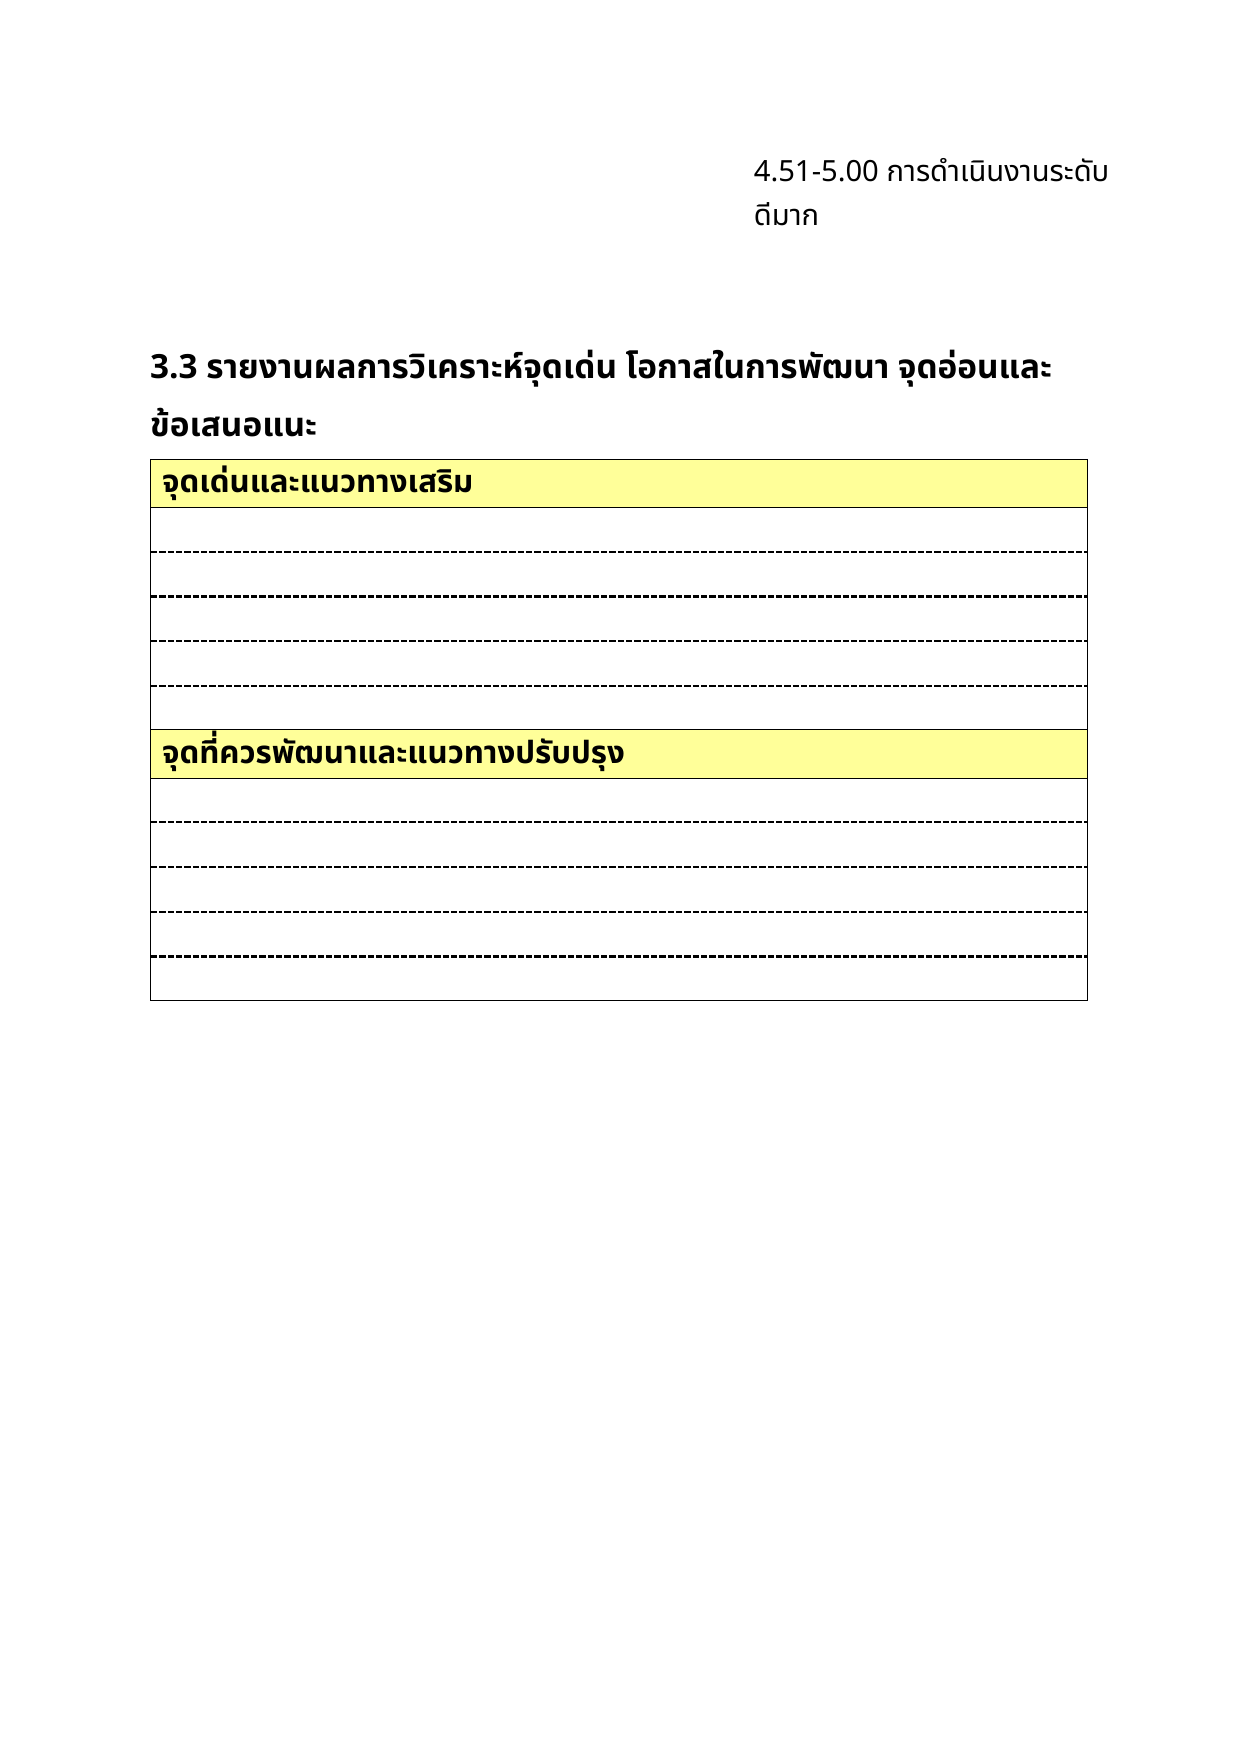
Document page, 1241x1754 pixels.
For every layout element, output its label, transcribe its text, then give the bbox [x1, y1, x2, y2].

table_cell [151, 866, 1087, 911]
table_cell [151, 821, 1087, 866]
table_cell [151, 508, 1087, 551]
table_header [743, 150, 1127, 238]
table_cell [151, 551, 1087, 595]
table_cell จุดที่ควรพัฒนาและแนวทางปรับปรุง [151, 730, 1087, 778]
table_header จุดเด่นและแนวทางเสริม [151, 460, 1087, 507]
table_cell [151, 911, 1087, 955]
table_cell [151, 685, 1087, 729]
table_cell [151, 955, 1087, 1000]
table_cell [151, 779, 1087, 821]
text 3.3 รายงานผลการวิเคราะห์จุดเด่น โอกาสในการพัฒนา จุดอ่อนและข้อเสนอแนะ [150, 343, 1087, 451]
table_cell [151, 595, 1087, 640]
table_cell [151, 640, 1087, 685]
